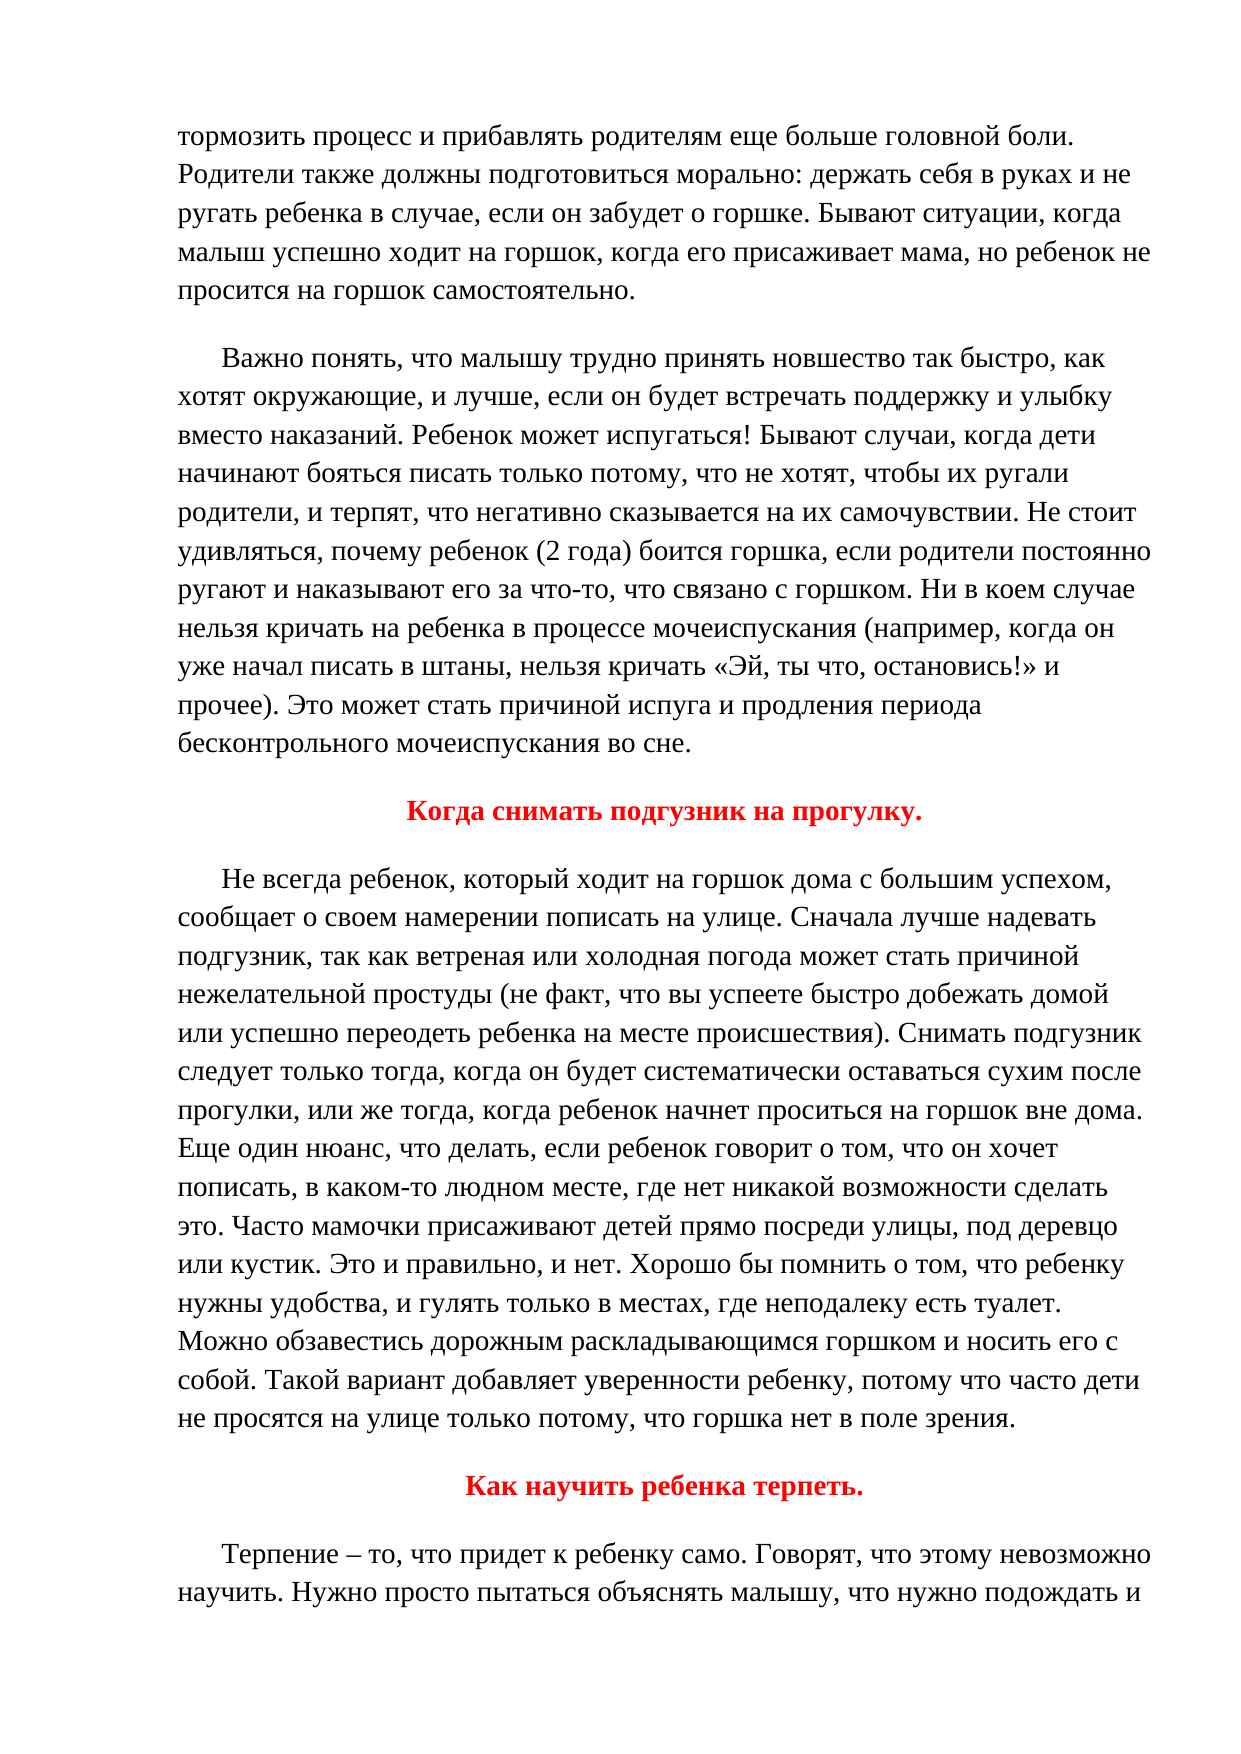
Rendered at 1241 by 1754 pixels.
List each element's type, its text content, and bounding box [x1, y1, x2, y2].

text Не всегда ребенок, который ходит на горшок дома с большим успехом, сообщает о своем намерении пописать на улице. Сначала лучше надевать подгузник, так как ветреная или холодная погода может стать причиной нежелательной простуды (не факт, что вы успеете быстро добежать домой или успешно переодеть ребенка на месте происшествия). Снимать подгузник следует только тогда, когда он будет систематически оставаться сухим после прогулки, или же тогда, когда ребенок начнет проситься на горшок вне дома. Еще один нюанс, что делать, если ребенок говорит о том, что он хочет пописать, в каком-то людном месте, где нет никакой возможности сделать это. Часто мамочки присаживают детей прямо посреди улицы, под деревцо или кустик. Это и правильно, и нет. Хорошо бы помнить о том, что ребенку нужны удобства, и гулять только в местах, где неподалеку есть туалет. Можно обзавестись дорожным раскладывающимся горшком и носить его с собой. Такой вариант добавляет уверенности ребенку, потому что часто дети не просятся на улице только потому, что горшка нет в поле зрения. [177, 861, 1152, 1434]
text Когда снимать подгузник на прогулку. [177, 793, 1152, 827]
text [177, 1536, 1152, 1608]
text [177, 118, 1152, 306]
text Как научить ребенка терпеть. [177, 1468, 1152, 1502]
text Важно понять, что малышу трудно принять новшество так быстро, как хотят окружающие, и лучше, если он будет встречать поддержку и улыбку вместо наказаний. Ребенок может испугаться! Бывают случаи, когда дети начинают бояться писать только потому, что не хотят, чтобы их ругали родители, и терпят, что негативно сказывается на их самочувствии. Не стоит удивляться, почему ребенок (2 года) боится горшка, если родители постоянно ругают и наказывают его за что-то, что связано с горшком. Ни в коем случае нельзя кричать на ребенка в процессе мочеиспускания (например, когда он уже начал писать в штаны, нельзя кричать «Эй, ты что, остановись!» и прочее). Это может стать причиной испуга и продления периода бесконтрольного мочеиспускания во сне. [177, 340, 1152, 759]
